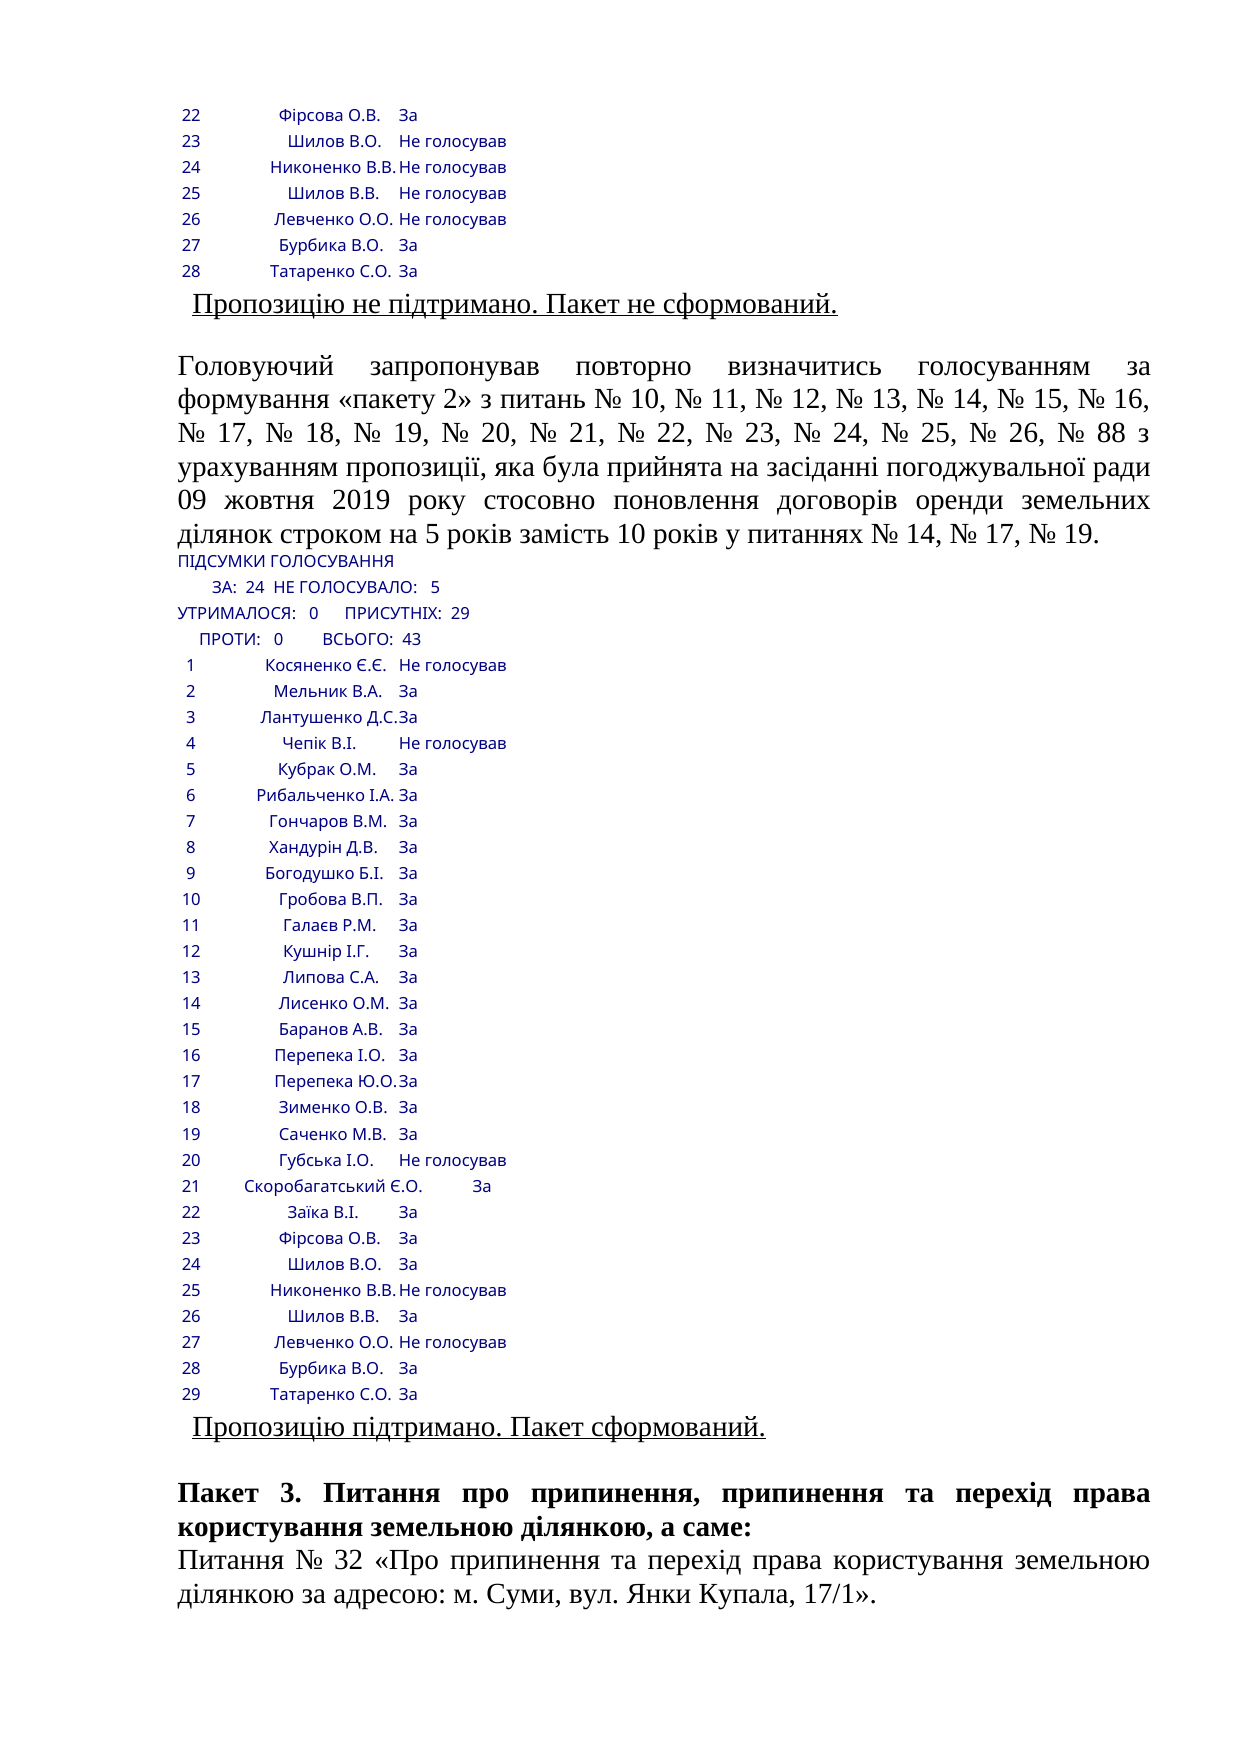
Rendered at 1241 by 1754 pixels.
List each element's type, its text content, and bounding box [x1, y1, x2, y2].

text 28 Татаренко С.О. За [177, 260, 1152, 282]
text 3 Лантушенко Д.С. За [177, 706, 1152, 728]
text 13 Липова С.А. За [177, 966, 1152, 989]
text 11 Галаєв Р.М. За [177, 914, 1152, 937]
text 25 Никоненко В.В. Не голосував [177, 1278, 1152, 1301]
text Питання № 32 «Про припинення та перехід права користування земельною ділянкою за адресою: м. Суми, вул. Янки Купала, 17/1». [177, 1542, 1152, 1609]
text 27 Бурбика В.О. За [177, 234, 1152, 256]
text 15 Баранов А.В. За [177, 1018, 1152, 1041]
text УТРИМАЛОСЯ: 0 ПРИСУТНІХ: 29 [177, 601, 1152, 624]
text 24 Шилов В.О. За [177, 1252, 1152, 1275]
text 18 Зименко О.В. За [177, 1096, 1152, 1119]
text 2 Мельник В.А. За [177, 679, 1152, 702]
text 28 Бурбика В.О. За [177, 1357, 1152, 1379]
text 23 Фірсова О.В. За [177, 1226, 1152, 1249]
text 20 Губська І.О. Не голосував [177, 1148, 1152, 1171]
text 16 Перепека І.О. За [177, 1044, 1152, 1067]
text 27 Левченко О.О. Не голосував [177, 1331, 1152, 1353]
text ЗА: 24 НЕ ГОЛОСУВАЛО: 5 [177, 575, 1152, 598]
text Пропозицію не підтримано. Пакет не сформований. [192, 286, 1152, 319]
text 26 Левченко О.О. Не голосував [177, 208, 1152, 230]
text 25 Шилов В.В. Не голосував [177, 182, 1152, 204]
text 10 Гробова В.П. За [177, 888, 1152, 911]
text 23 Шилов В.О. Не голосував [177, 129, 1152, 152]
text ПРОТИ: 0 ВСЬОГО: 43 [177, 627, 1152, 650]
text 21 Скоробагатський Є.О. За [177, 1174, 1152, 1197]
text 14 Лисенко О.М. За [177, 992, 1152, 1015]
text 5 Кубрак О.М. За [177, 758, 1152, 780]
text 6 Рибальченко І.А. За [177, 784, 1152, 806]
text 9 Богодушко Б.І. За [177, 862, 1152, 884]
text 19 Саченко М.В. За [177, 1122, 1152, 1145]
text 1 Косяненко Є.Є. Не голосував [177, 653, 1152, 676]
text 12 Кушнір І.Г. За [177, 940, 1152, 963]
text 24 Никоненко В.В. Не голосував [177, 156, 1152, 178]
text 4 Чепік В.І. Не голосував [177, 732, 1152, 754]
text Пропозицію підтримано. Пакет сформований. [192, 1409, 1152, 1442]
text 8 Хандурін Д.В. За [177, 836, 1152, 858]
text 7 Гончаров В.М. За [177, 810, 1152, 832]
text 22 Заїка В.І. За [177, 1200, 1152, 1223]
text 26 Шилов В.В. За [177, 1304, 1152, 1327]
text Пакет 3. Питання про припинення, припинення та перехід права користування земельною ділянкою, а саме: [177, 1475, 1152, 1542]
text 22 Фірсова О.В. За [177, 103, 1152, 126]
text Головуючий запропонував повторно визначитись голосуванням за формування «пакету 2» з питань № 10, № 11, № 12, № 13, № 14, № 15, № 16, № 17, № 18, № 19, № 20, № 21, № 22, № 23, № 24, № 25, № 26, № 88 з урахуванням пропозиції, яка була прийнята на засіданні погоджувальної ради 09 жовтня 2019 року стосовно поновлення договорів оренди земельних ділянок строком на 5 років замість 10 років у питаннях № 14, № 17, № 19. [177, 348, 1152, 549]
text 29 Татаренко С.О. За [177, 1383, 1152, 1405]
text ПІДСУМКИ ГОЛОСУВАННЯ [177, 549, 1152, 572]
text 17 Перепека Ю.О. За [177, 1070, 1152, 1093]
